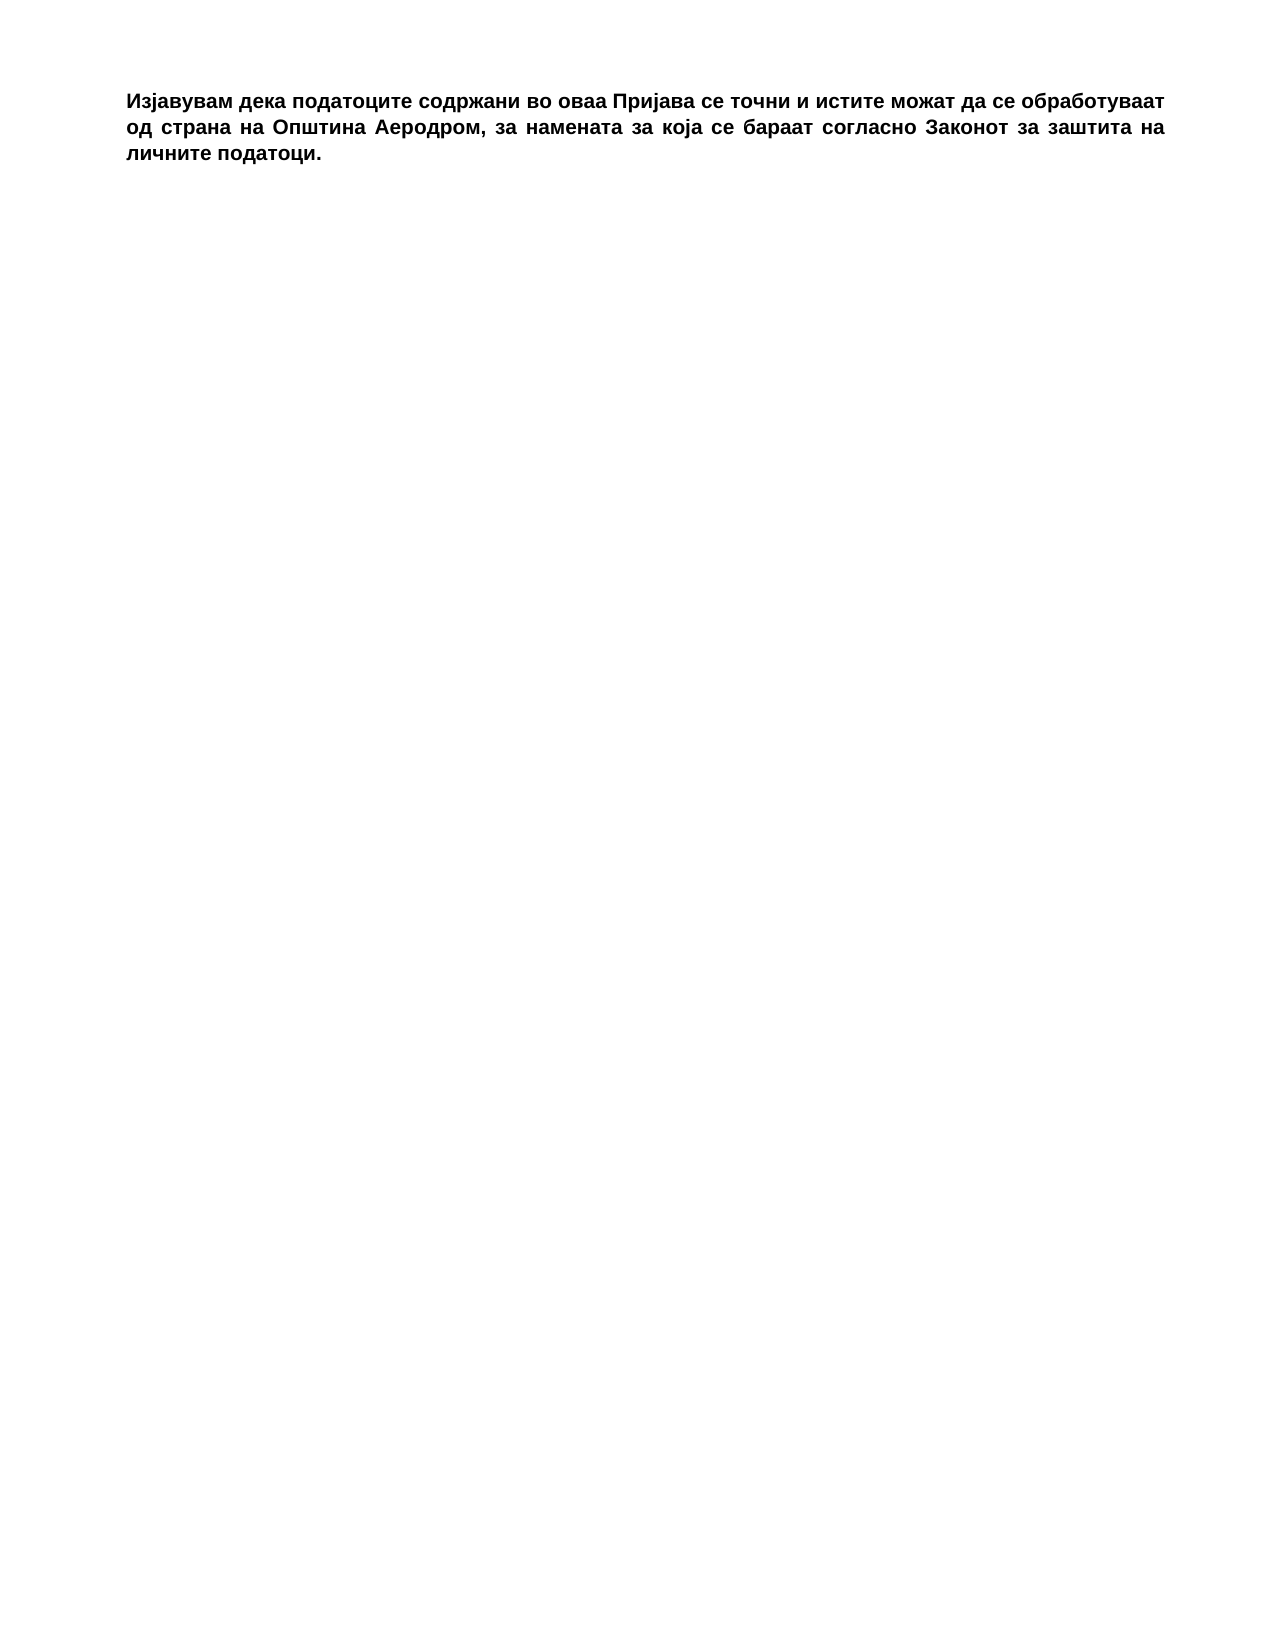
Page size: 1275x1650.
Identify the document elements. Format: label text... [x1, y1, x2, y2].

text Изјавувам дека податоците содржани во оваа Пријава се точни и истите можат да се обработуваат од страна на Општина Аеродром, за намената за која се бараат согласно Законот за заштита на личните податоци. [126, 89, 1167, 164]
